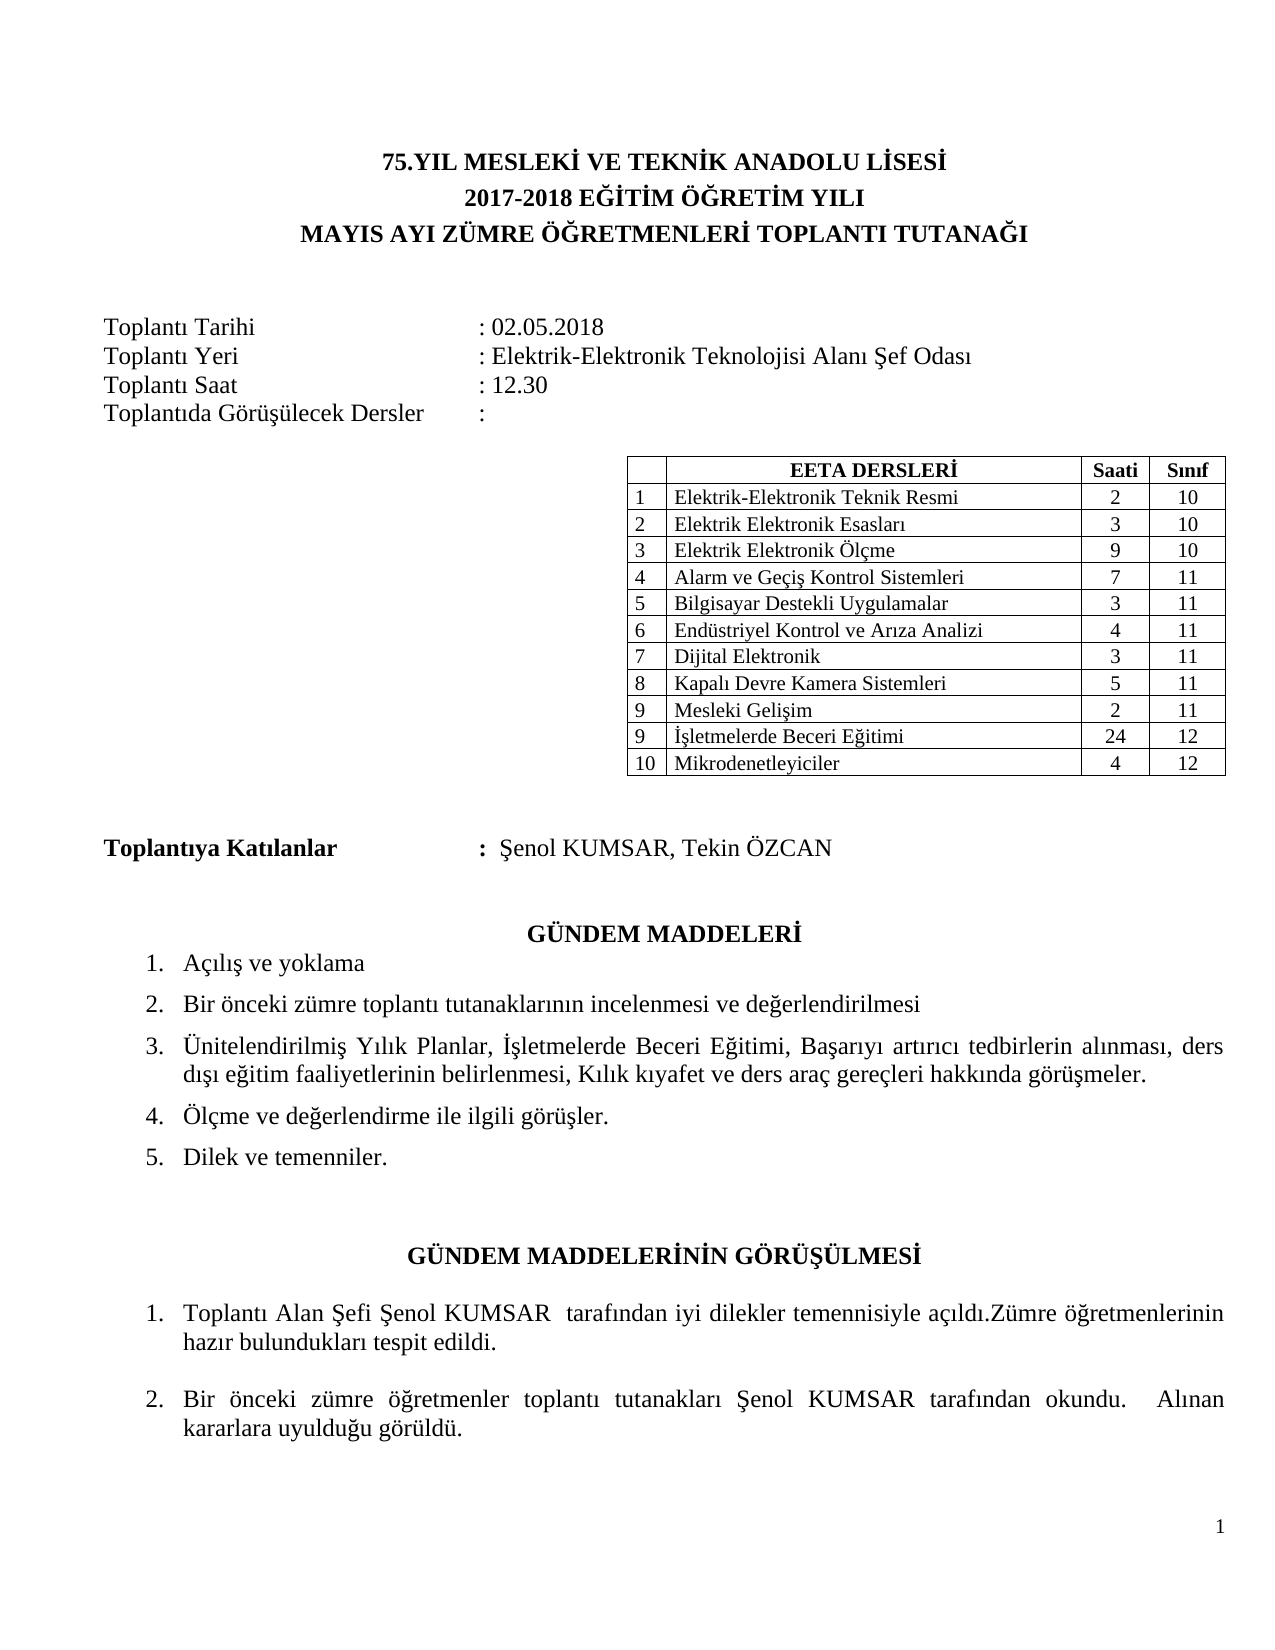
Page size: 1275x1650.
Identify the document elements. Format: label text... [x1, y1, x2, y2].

table_cell Bilgisayar Destekli Uygulamalar [667, 590, 1081, 615]
table_cell 2 [628, 510, 666, 536]
table_cell 24 [1082, 723, 1149, 748]
text Toplantı Saat : 12.30 [103, 370, 1225, 398]
table_cell Elektrik-Elektronik Teknik Resmi [667, 484, 1081, 509]
table_cell 11 [1150, 590, 1225, 615]
list Bir önceki zümre öğretmenler toplantı tutanakları Şenol KUMSAR tarafından okundu. Alınan kararlara uyulduğu görüldü. [145, 1384, 1225, 1442]
table_cell 4 [1082, 616, 1149, 642]
table_cell 2 [1082, 696, 1149, 722]
text 2017-2018 EĞİTİM ÖĞRETİM YILI [103, 183, 1225, 219]
table_cell 9 [628, 696, 666, 722]
table_cell 10 [1150, 537, 1225, 562]
table_cell Elektrik Elektronik Ölçme [667, 537, 1081, 562]
table_cell 11 [1150, 670, 1225, 695]
table_header EETA DERSLERİ [667, 457, 1081, 482]
text 75.yıl MESLEKİ VE TEKNİK ANADOLU LİSESİ [103, 147, 1225, 183]
table_cell 5 [1082, 670, 1149, 695]
table_cell 11 [1150, 643, 1225, 668]
table_cell Elektrik Elektronik Esasları [667, 510, 1081, 536]
text Toplantı Yeri : Elektrik-Elektronik Teknolojisi Alanı Şef Odası [103, 341, 1225, 370]
table_cell 6 [628, 616, 666, 642]
table_header Sınıf [1150, 457, 1225, 482]
table_cell 10 [628, 749, 666, 775]
table_cell 9 [628, 723, 666, 748]
table_cell 4 [1082, 749, 1149, 775]
table_cell 11 [1150, 616, 1225, 642]
table_cell 10 [1150, 484, 1225, 509]
table_cell Alarm ve Geçiş Kontrol Sistemleri [667, 563, 1081, 589]
list Bir önceki zümre toplantı tutanaklarının incelenmesi ve değerlendirilmesi [145, 989, 1225, 1018]
table_cell İşletmelerde Beceri Eğitimi [667, 723, 1081, 748]
table_cell 2 [1082, 484, 1149, 509]
table_cell 12 [1150, 749, 1225, 775]
text Toplantıda Görüşülecek Dersler : [103, 398, 1225, 427]
list Ölçme ve değerlendirme ile ilgili görüşler. [145, 1101, 1225, 1129]
text Toplantı Tarihi : 02.05.2018 [103, 312, 1225, 341]
table_cell 3 [1082, 643, 1149, 668]
list Dilek ve temenniler. [145, 1142, 1225, 1171]
table_cell Kapalı Devre Kamera Sistemleri [667, 670, 1081, 695]
list Ünitelendirilmiş Yılık Planlar, İşletmelerde Beceri Eğitimi, Başarıyı artırıcı tedbirlerin alınması, ders dışı eğitim faaliyetlerinin belirlenmesi, Kılık kıyafet ve ders araç gereçleri hakkında görüşmeler. [145, 1031, 1225, 1088]
table_cell Endüstriyel Kontrol ve Arıza Analizi [667, 616, 1081, 642]
table_cell Mikrodenetleyiciler [667, 749, 1081, 775]
text MAYIS AYI zümre öğretmenlerİ toplantı tutanağı [103, 219, 1225, 255]
table_cell 8 [628, 670, 666, 695]
table_cell 3 [1082, 590, 1149, 615]
table_cell 3 [1082, 510, 1149, 536]
table_header Saati [1082, 457, 1149, 482]
table_cell 12 [1150, 723, 1225, 748]
table_header [628, 457, 666, 482]
text GÜNDEM MADDELERİNİN GÖRÜŞÜLMESİ [103, 1241, 1225, 1269]
table_cell 4 [628, 563, 666, 589]
table_cell 7 [628, 643, 666, 668]
list Açılış ve yoklama [145, 948, 1225, 977]
table_cell 3 [628, 537, 666, 562]
table_cell Mesleki Gelişim [667, 696, 1081, 722]
table_cell 11 [1150, 563, 1225, 589]
table_cell 11 [1150, 696, 1225, 722]
table_cell 5 [628, 590, 666, 615]
table_cell 10 [1150, 510, 1225, 536]
list Toplantı Alan Şefi Şenol KUMSAR tarafından iyi dilekler temennisiyle açıldı.Zümre öğretmenlerinin hazır bulundukları tespit edildi. [145, 1298, 1225, 1356]
text Toplantıya Katılanlar : Şenol KUMSAR, Tekin ÖZCAN [103, 833, 1225, 862]
table_cell 7 [1082, 563, 1149, 589]
table_cell 1 [628, 484, 666, 509]
text GÜNDEM MADDELERİ [103, 919, 1225, 948]
table_cell 9 [1082, 537, 1149, 562]
table_cell Dijital Elektronik [667, 643, 1081, 668]
